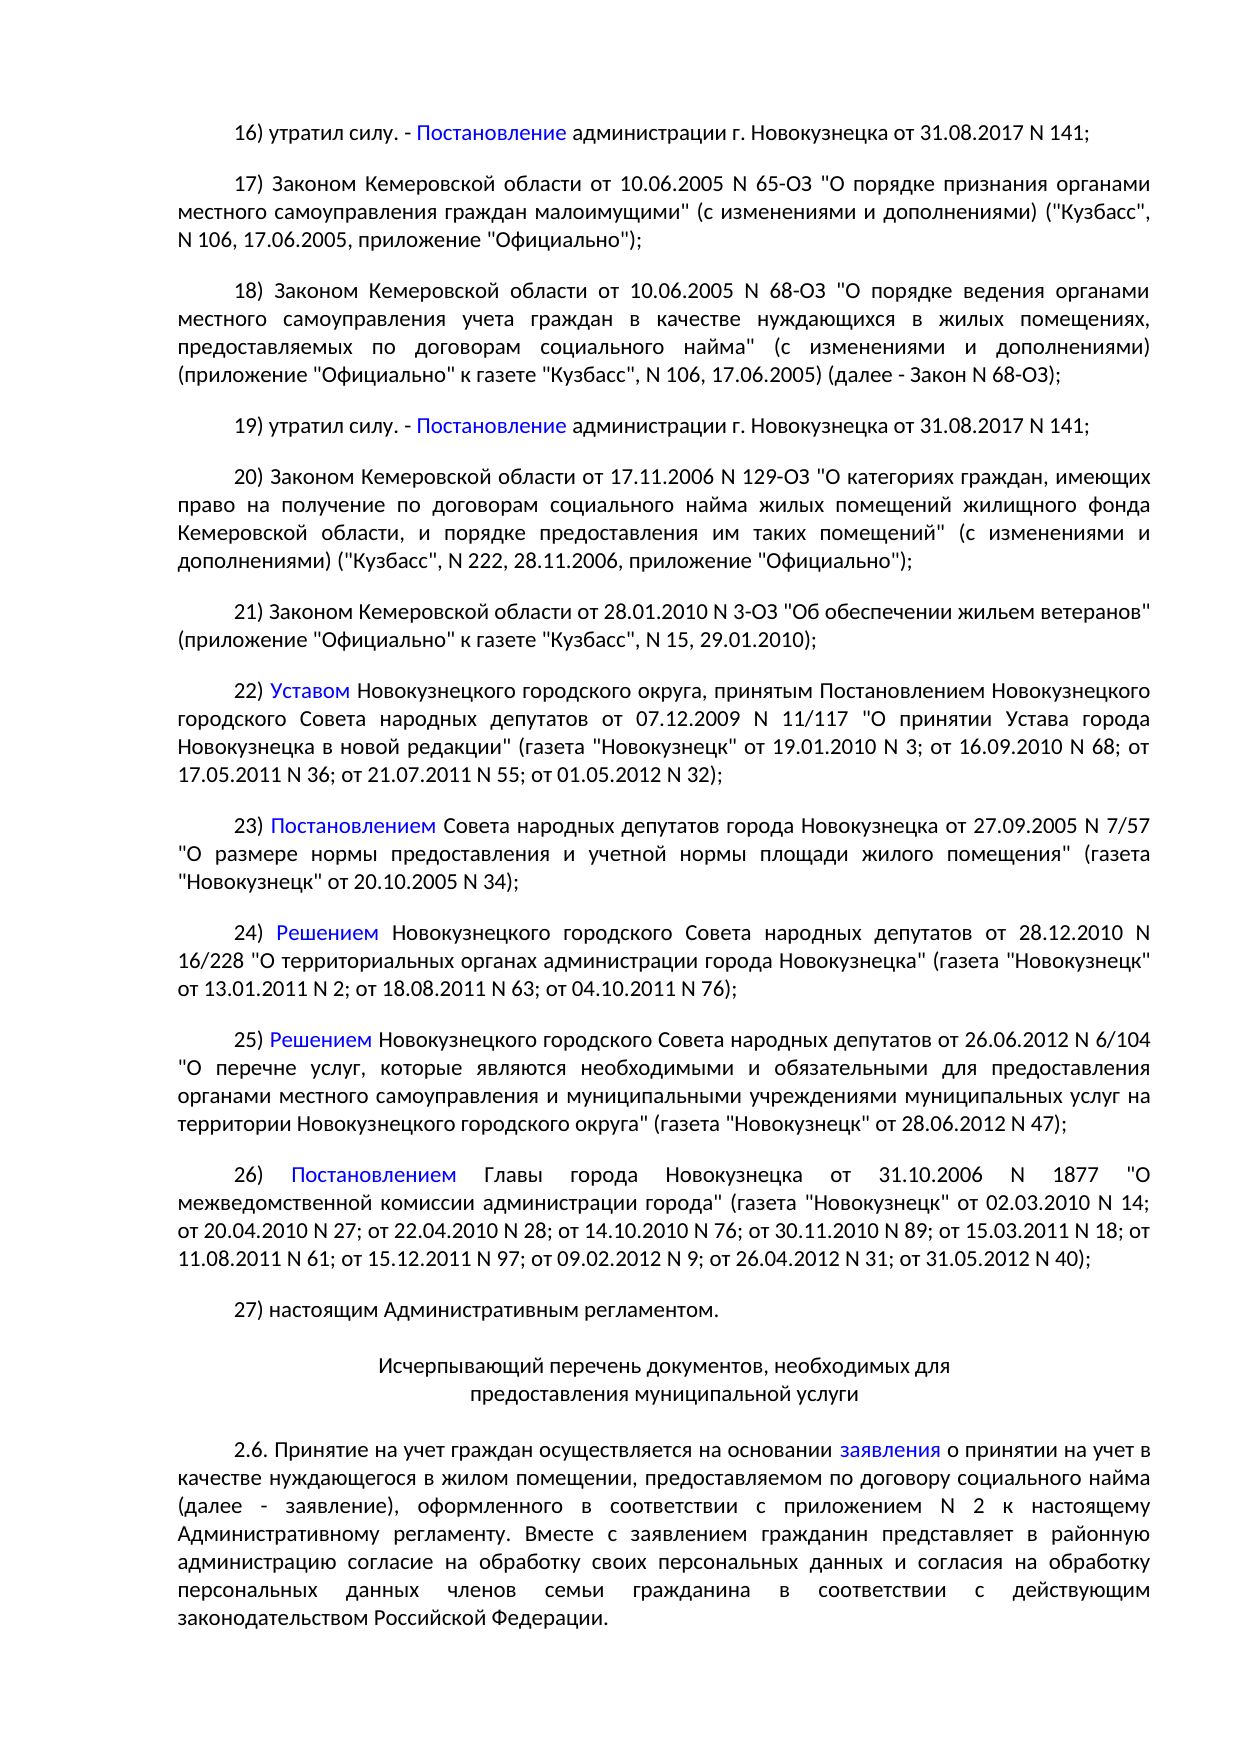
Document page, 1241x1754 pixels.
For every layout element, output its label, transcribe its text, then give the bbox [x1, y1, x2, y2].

text Исчерпывающий перечень документов, необходимых для [177, 1351, 1152, 1379]
text предоставления муниципальной услуги [177, 1379, 1152, 1407]
text 18) Законом Кемеровской области от 10.06.2005 N 68-ОЗ "О порядке ведения органами местного самоуправления учета граждан в качестве нуждающихся в жилых помещениях, предоставляемых по договорам социального найма" (с изменениями и дополнениями) (приложение "Официально" к газете "Кузбасс", N 106, 17.06.2005) (далее - Закон N 68-ОЗ); [177, 276, 1152, 388]
text 22) Уставом Новокузнецкого городского округа, принятым Постановлением Новокузнецкого городского Совета народных депутатов от 07.12.2009 N 11/117 "О принятии Устава города Новокузнецка в новой редакции" (газета "Новокузнецк" от 19.01.2010 N 3; от 16.09.2010 N 68; от 17.05.2011 N 36; от 21.07.2011 N 55; от 01.05.2012 N 32); [177, 676, 1152, 788]
text 20) Законом Кемеровской области от 17.11.2006 N 129-ОЗ "О категориях граждан, имеющих право на получение по договорам социального найма жилых помещений жилищного фонда Кемеровской области, и порядке предоставления им таких помещений" (с изменениями и дополнениями) ("Кузбасс", N 222, 28.11.2006, приложение "Официально"); [177, 462, 1152, 574]
text 26) Постановлением Главы города Новокузнецка от 31.10.2006 N 1877 "О межведомственной комиссии администрации города" (газета "Новокузнецк" от 02.03.2010 N 14; от 20.04.2010 N 27; от 22.04.2010 N 28; от 14.10.2010 N 76; от 30.11.2010 N 89; от 15.03.2011 N 18; от 11.08.2011 N 61; от 15.12.2011 N 97; от 09.02.2012 N 9; от 26.04.2012 N 31; от 31.05.2012 N 40); [177, 1160, 1152, 1272]
text 24) Решением Новокузнецкого городского Совета народных депутатов от 28.12.2010 N 16/228 "О территориальных органах администрации города Новокузнецка" (газета "Новокузнецк" от 13.01.2011 N 2; от 18.08.2011 N 63; от 04.10.2011 N 76); [177, 918, 1152, 1002]
text 16) утратил силу. - Постановление администрации г. Новокузнецка от 31.08.2017 N 141; [177, 118, 1152, 146]
text 21) Законом Кемеровской области от 28.01.2010 N 3-ОЗ "Об обеспечении жильем ветеранов" (приложение "Официально" к газете "Кузбасс", N 15, 29.01.2010); [177, 597, 1152, 653]
text 2.6. Принятие на учет граждан осуществляется на основании заявления о принятии на учет в качестве нуждающегося в жилом помещении, предоставляемом по договору социального найма (далее - заявление), оформленного в соответствии с приложением N 2 к настоящему Административному регламенту. Вместе с заявлением гражданин представляет в районную администрацию согласие на обработку своих персональных данных и согласия на обработку персональных данных членов семьи гражданина в соответствии с действующим законодательством Российской Федерации. [177, 1435, 1152, 1631]
text 27) настоящим Административным регламентом. [177, 1295, 1152, 1323]
text 19) утратил силу. - Постановление администрации г. Новокузнецка от 31.08.2017 N 141; [177, 411, 1152, 439]
text 23) Постановлением Совета народных депутатов города Новокузнецка от 27.09.2005 N 7/57 "О размере нормы предоставления и учетной нормы площади жилого помещения" (газета "Новокузнецк" от 20.10.2005 N 34); [177, 811, 1152, 895]
text 25) Решением Новокузнецкого городского Совета народных депутатов от 26.06.2012 N 6/104 "О перечне услуг, которые являются необходимыми и обязательными для предоставления органами местного самоуправления и муниципальными учреждениями муниципальных услуг на территории Новокузнецкого городского округа" (газета "Новокузнецк" от 28.06.2012 N 47); [177, 1025, 1152, 1137]
text 17) Законом Кемеровской области от 10.06.2005 N 65-ОЗ "О порядке признания органами местного самоуправления граждан малоимущими" (с изменениями и дополнениями) ("Кузбасс", N 106, 17.06.2005, приложение "Официально"); [177, 169, 1152, 253]
